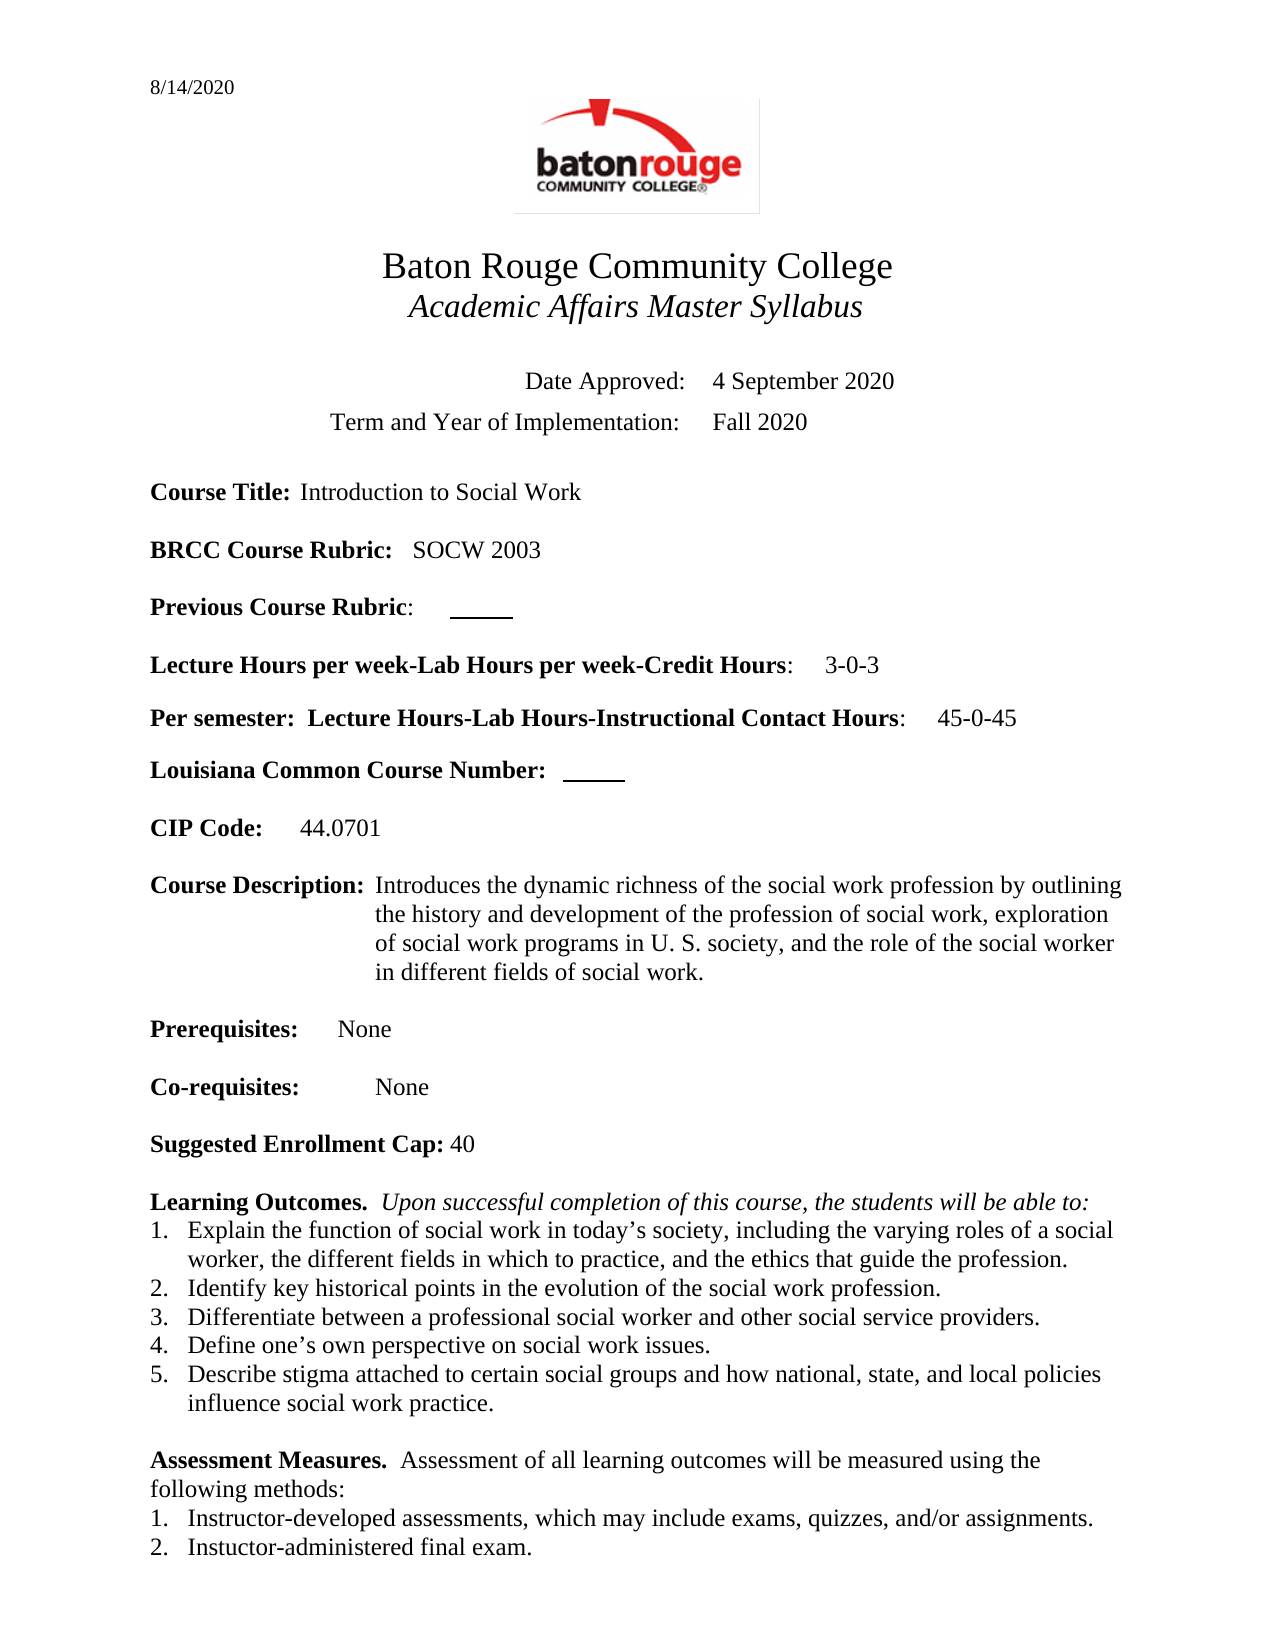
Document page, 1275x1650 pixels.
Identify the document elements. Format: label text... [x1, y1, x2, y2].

text Academic Affairs Master Syllabus [150, 286, 1125, 325]
text Lecture Hours per week-Lab Hours per week-Credit Hours: 3-0-3 [150, 650, 1125, 678]
text 3. Differentiate between a professional social worker and other social service providers. [150, 1302, 1125, 1330]
text 4. Define one’s own perspective on social work issues. [150, 1330, 1125, 1359]
text 1. Instructor-developed assessments, which may include exams, quizzes, and/or assignments. [150, 1503, 1125, 1532]
text Previous Course Rubric: [150, 592, 1125, 621]
text Learning Outcomes. Upon successful completion of this course, the students will be able to: [150, 1187, 1125, 1215]
text Suggested Enrollment Cap: 40 [150, 1129, 1125, 1158]
text Assessment Measures. Assessment of all learning outcomes will be measured using the following methods: [150, 1445, 1125, 1503]
text Baton Rouge Community College [150, 243, 1125, 286]
text Date Approved: 4 September 2020 [525, 366, 1125, 395]
text CIP Code: 44.0701 [150, 813, 1125, 842]
text Course Description: Introduces the dynamic richness of the social work profession by outlining the history and development of the profession of social work, exploration of social work programs in U. S. society, and the role of the social worker in different fields of social work. [150, 870, 1125, 985]
text BRCC Course Rubric: SOCW 2003 [150, 535, 1125, 563]
text Prerequisites: None [150, 1014, 1125, 1043]
text Course Title: Introduction to Social Work [150, 477, 1125, 506]
text 2. Instuctor-administered final exam. [150, 1532, 1125, 1560]
picture [514, 99, 761, 215]
text Co-requisites: None [150, 1072, 1125, 1100]
text 5. Describe stigma attached to certain social groups and how national, state, and local policies influence social work practice. [150, 1359, 1125, 1417]
text Louisiana Common Course Number: [150, 755, 1125, 784]
text Term and Year of Implementation: Fall 2020 [330, 407, 1125, 436]
text Per semester: Lecture Hours-Lab Hours-Instructional Contact Hours: 45-0-45 [150, 703, 1125, 731]
text 2. Identify key historical points in the evolution of the social work profession. [150, 1273, 1125, 1302]
text 1. Explain the function of social work in today’s society, including the varying roles of a social worker, the different fields in which to practice, and the ethics that guide the profession. [150, 1215, 1125, 1273]
